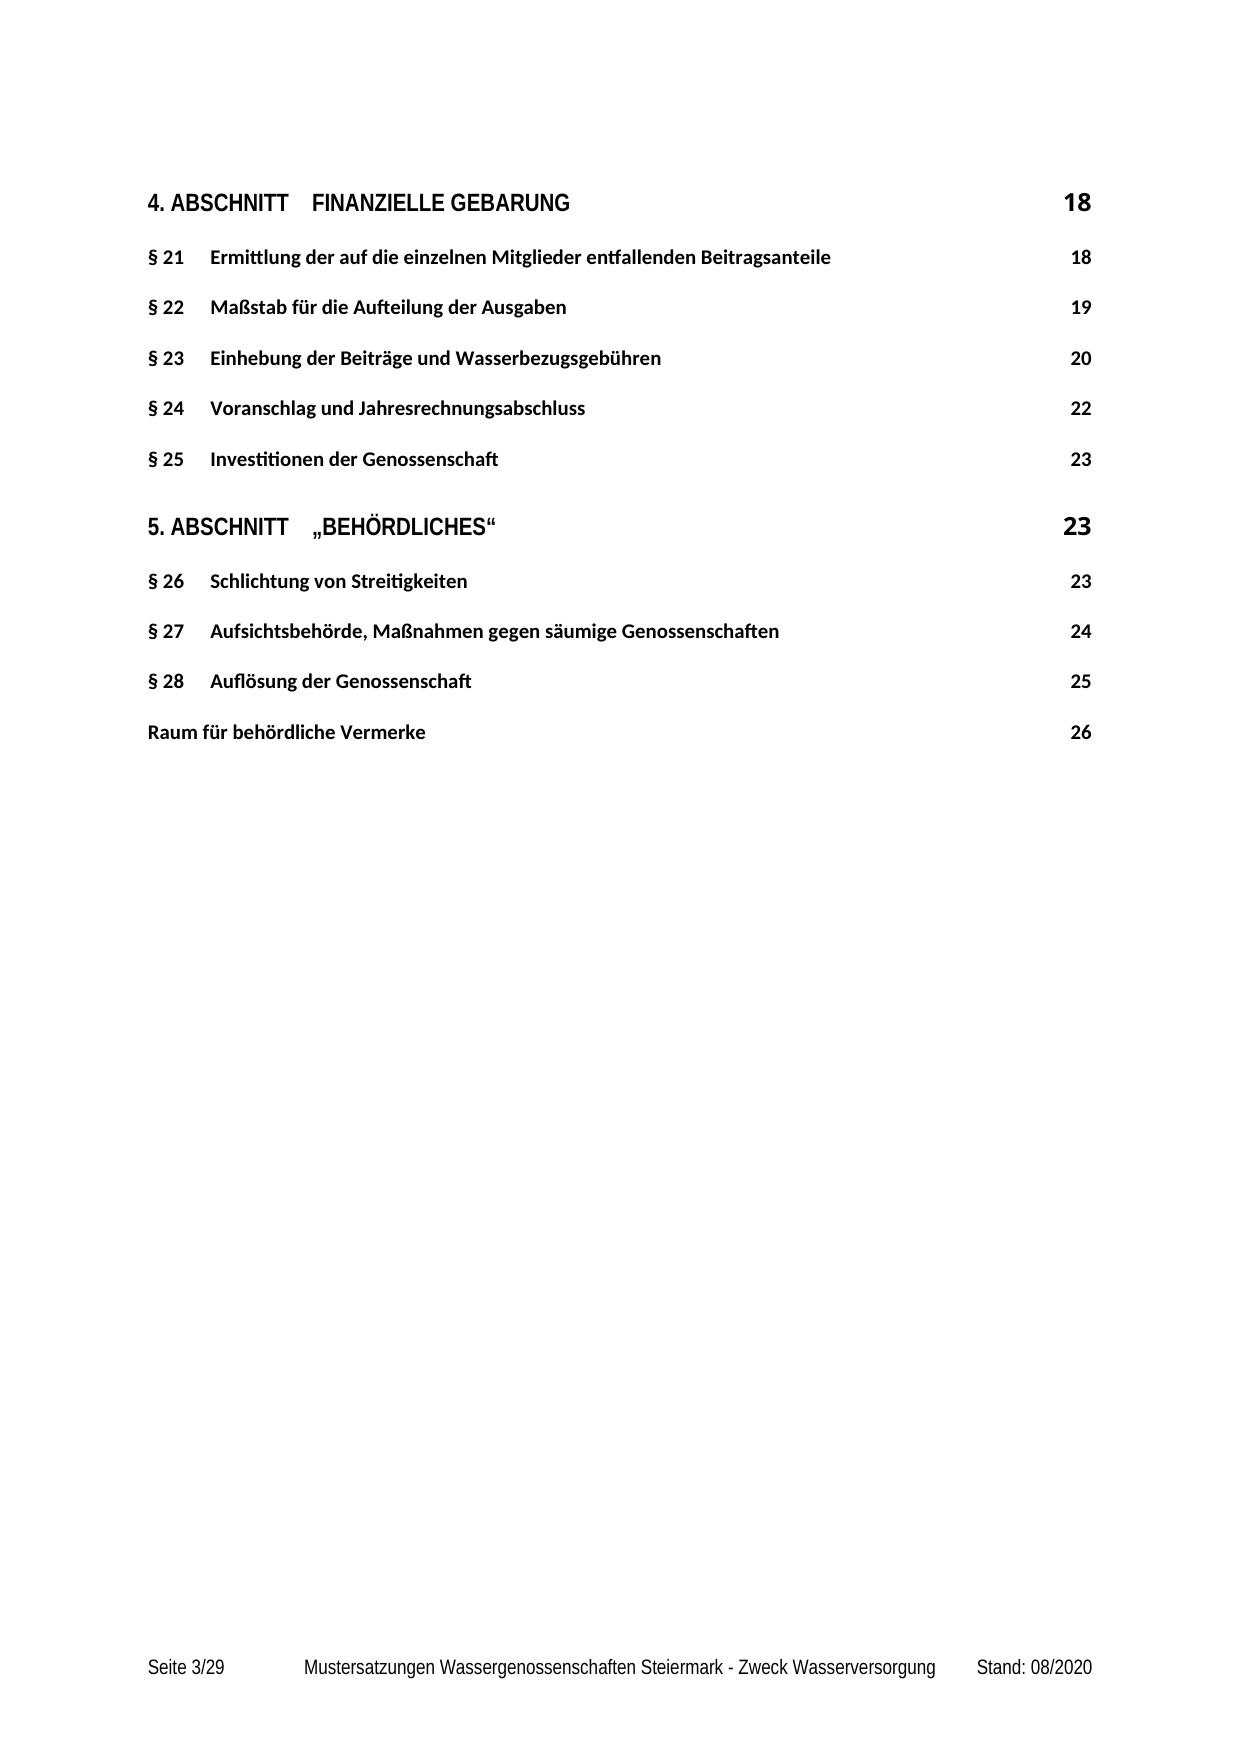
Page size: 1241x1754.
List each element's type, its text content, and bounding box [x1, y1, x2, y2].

text 4. Abschnitt Finanzielle Gebarung 18 [148, 185, 1093, 219]
text § 27 Aufsichtsbehörde, Maßnahmen gegen säumige Genossenschaften 24 [148, 618, 1093, 644]
text § 23 Einhebung der Beiträge und Wasserbezugsgebühren 20 [148, 345, 1093, 370]
text § 25 Investitionen der Genossenschaft 23 [148, 446, 1093, 471]
text § 21 Ermittlung der auf die einzelnen Mitglieder entfallenden Beitragsanteile 18 [148, 244, 1093, 269]
text § 26 Schlichtung von Streitigkeiten 23 [148, 568, 1093, 593]
text 5. Abschnitt „Behördliches“ 23 [148, 509, 1093, 543]
text § 28 Auflösung der Genossenschaft 25 [148, 669, 1093, 694]
text § 22 Maßstab für die Aufteilung der Ausgaben 19 [148, 294, 1093, 320]
text § 24 Voranschlag und Jahresrechnungsabschluss 22 [148, 395, 1093, 421]
text Raum für behördliche Vermerke 26 [148, 719, 1093, 744]
